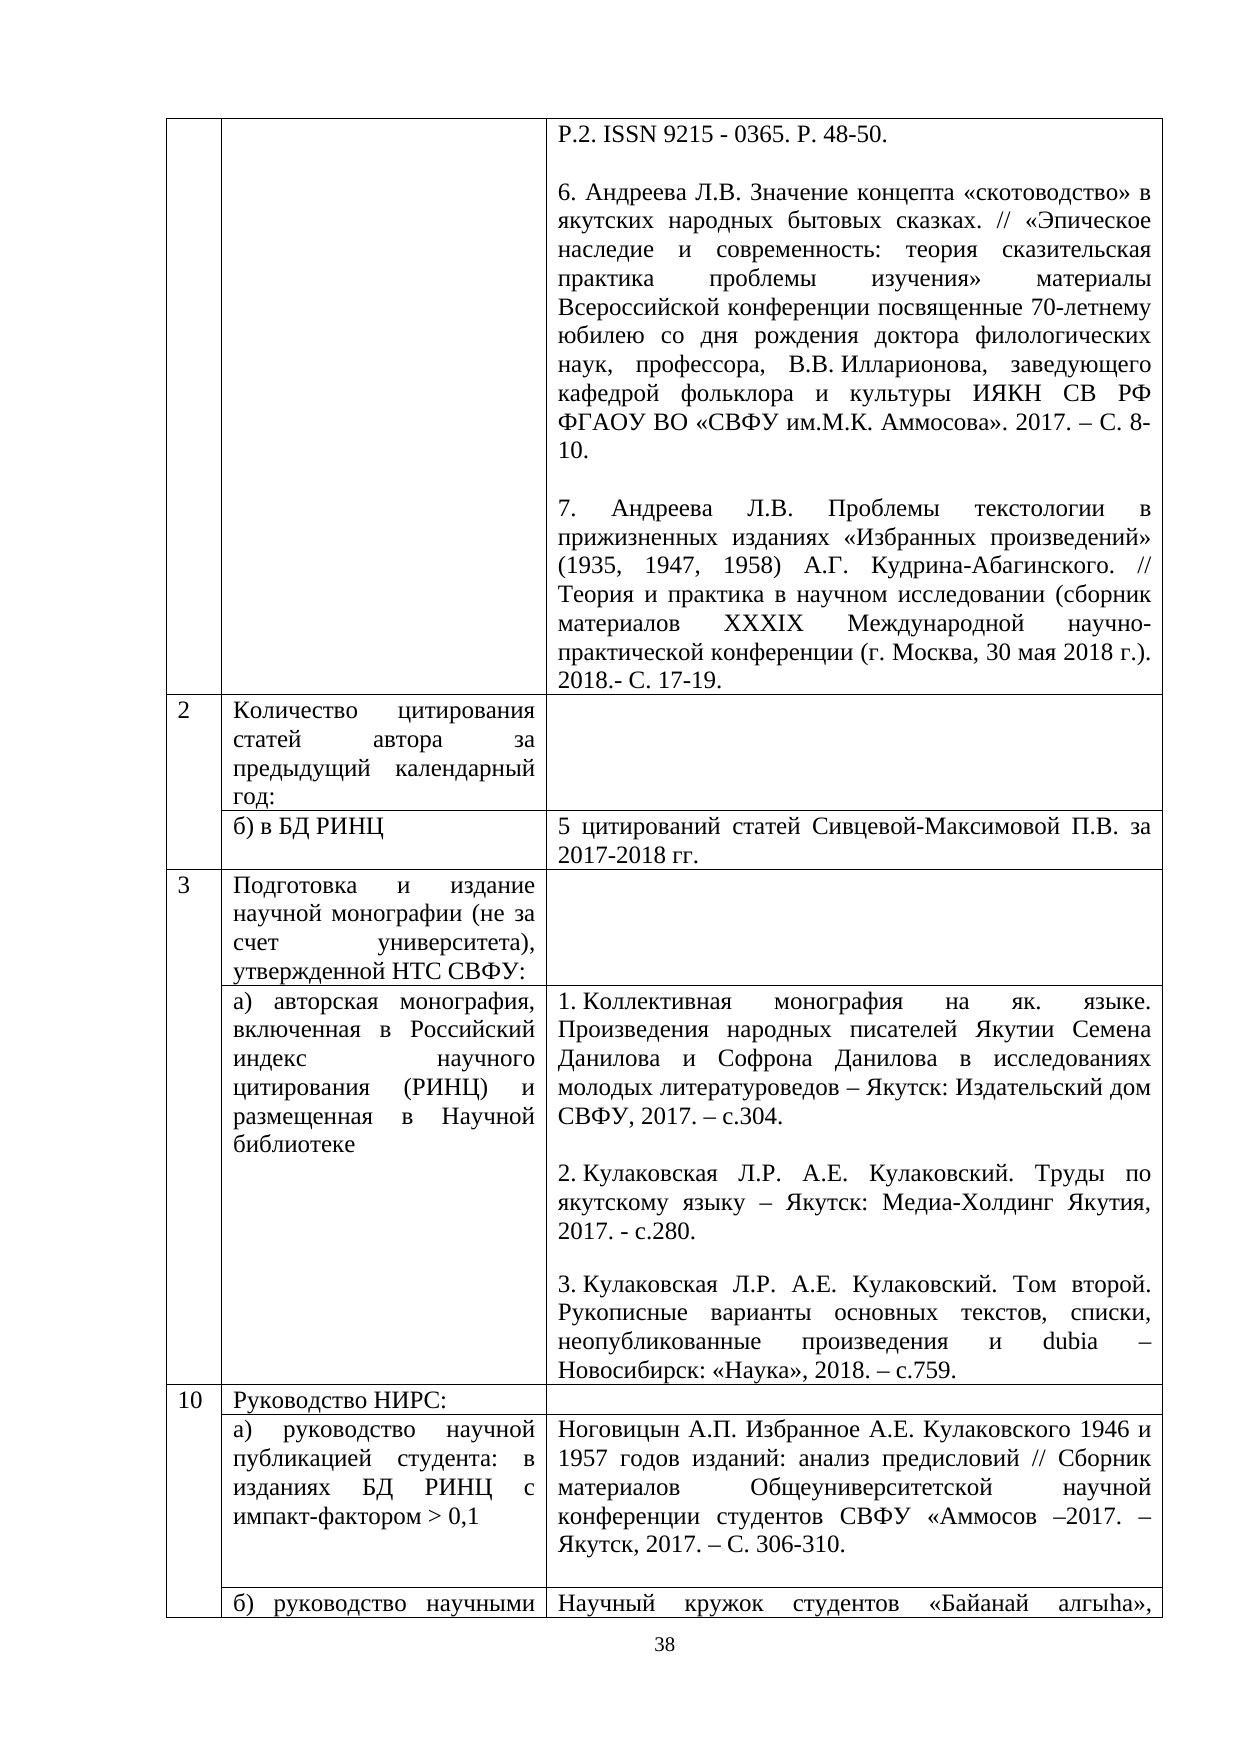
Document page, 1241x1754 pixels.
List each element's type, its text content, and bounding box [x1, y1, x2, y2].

table_cell [547, 695, 1162, 810]
table_cell [547, 1385, 1162, 1413]
table_cell Подготовка и издание научной монографии (не за счет университета), утвержденной НТС СВФУ: [222, 870, 546, 985]
table_cell Количество цитирования статей автора за предыдущий календарный год: [222, 695, 546, 810]
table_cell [547, 119, 1162, 694]
table_cell [547, 870, 1162, 985]
table_cell 5 цитирований статей Сивцевой-Максимовой П.В. за 2017-2018 гг. [547, 811, 1162, 869]
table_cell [547, 1588, 1162, 1617]
table_cell а) авторская монография, включенная в Российский индекс научного цитирования (РИНЦ) и размещенная в Научной библиотеке [222, 986, 546, 1384]
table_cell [222, 1588, 546, 1617]
table_cell Ноговицын А.П. Избранное А.Е. Кулаковского 1946 и 1957 годов изданий: анализ предисловий // Сборник материалов Общеуниверситетской научной конференции студентов СВФУ «Аммосов –2017. – Якутск, 2017. – С. 306-310. [547, 1415, 1162, 1587]
table_cell 3 [167, 870, 221, 1384]
table_cell 1. Коллективная монография на як. языке. Произведения народных писателей Якутии Семена Данилова и Софрона Данилова в исследованиях молодых литературоведов – Якутск: Издательский дом СВФУ, 2017. – с.304. 2. Кулаковская Л.Р. А.Е. Кулаковский. Труды по якутскому языку – Якутск: Медиа-Холдинг Якутия, 2017. - с.280. 3. Кулаковская Л.Р. А.Е. Кулаковский. Том второй. Рукописные варианты основных текстов, списки, неопубликованные произведения и dubia – Новосибирск: «Наука», 2018. – с.759. [547, 986, 1162, 1384]
table_cell а) руководство научной публикацией студента: в изданиях БД РИНЦ с импакт-фактором > 0,1 [222, 1415, 546, 1587]
table_cell б) в БД РИНЦ [222, 811, 546, 869]
table_cell 2 [167, 695, 221, 869]
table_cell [222, 119, 546, 694]
table_cell 10 [167, 1385, 221, 1617]
table_cell Руководство НИРС: [222, 1385, 546, 1413]
